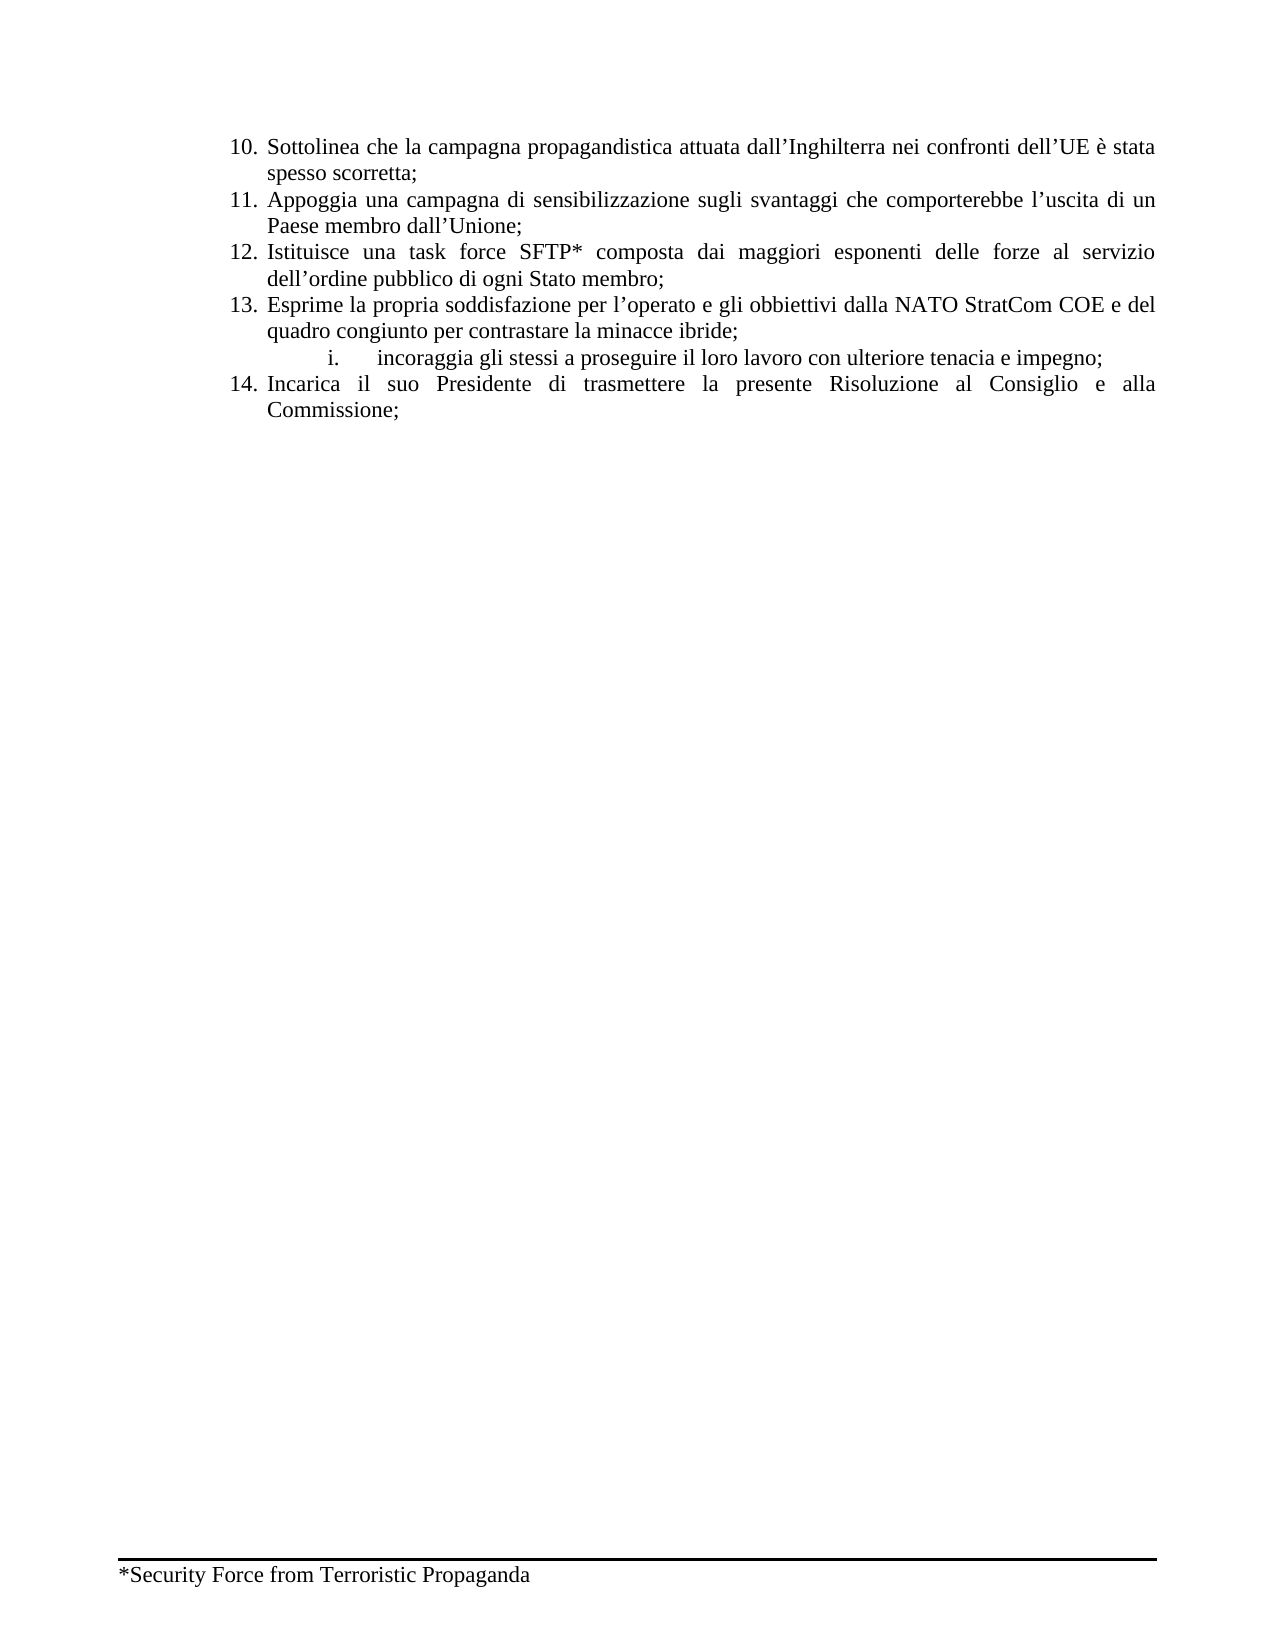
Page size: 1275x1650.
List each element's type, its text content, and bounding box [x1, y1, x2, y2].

list Incarica il suo Presidente di trasmettere la presente Risoluzione al Consiglio e alla Commissione; [229, 370, 1157, 423]
list Istituisce una task force SFTP* composta dai maggiori esponenti delle forze al servizio dell’ordine pubblico di ogni Stato membro; [229, 238, 1157, 291]
list Appoggia una campagna di sensibilizzazione sugli svantaggi che comporterebbe l’uscita di un Paese membro dall’Unione; [229, 186, 1157, 238]
list Esprime la propria soddisfazione per l’operato e gli obbiettivi dalla NATO StratCom COE e del quadro congiunto per contrastare la minacce ibride; [229, 291, 1157, 344]
list incoraggia gli stessi a proseguire il loro lavoro con ulteriore tenacia e impegno; [339, 344, 1157, 370]
list Sottolinea che la campagna propagandistica attuata dall’Inghilterra nei confronti dell’UE è stata spesso scorretta; [229, 133, 1157, 186]
text *Security Force from Terroristic Propaganda [118, 1561, 1157, 1588]
